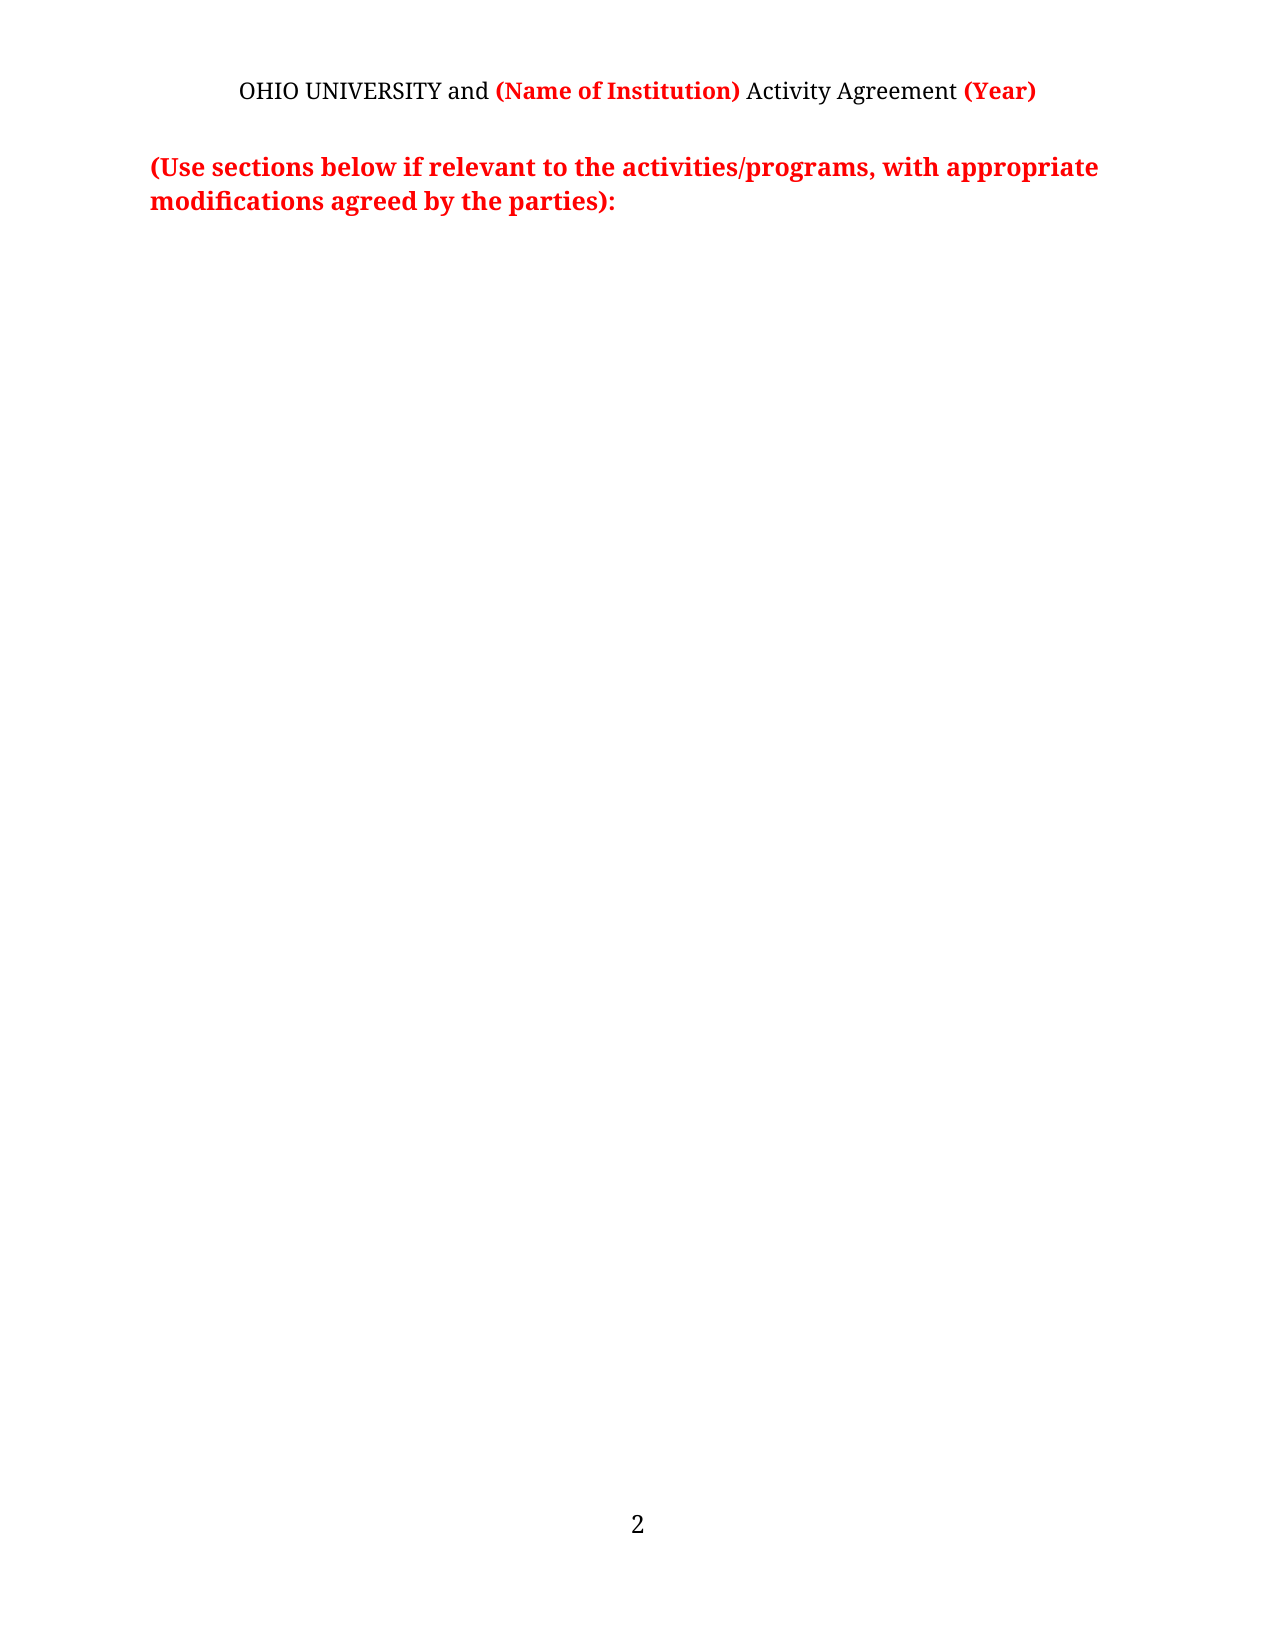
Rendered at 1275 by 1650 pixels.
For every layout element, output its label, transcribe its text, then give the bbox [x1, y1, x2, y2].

text (Use sections below if relevant to the activities/programs, with appropriate modifications agreed by the parties): [150, 150, 1125, 218]
